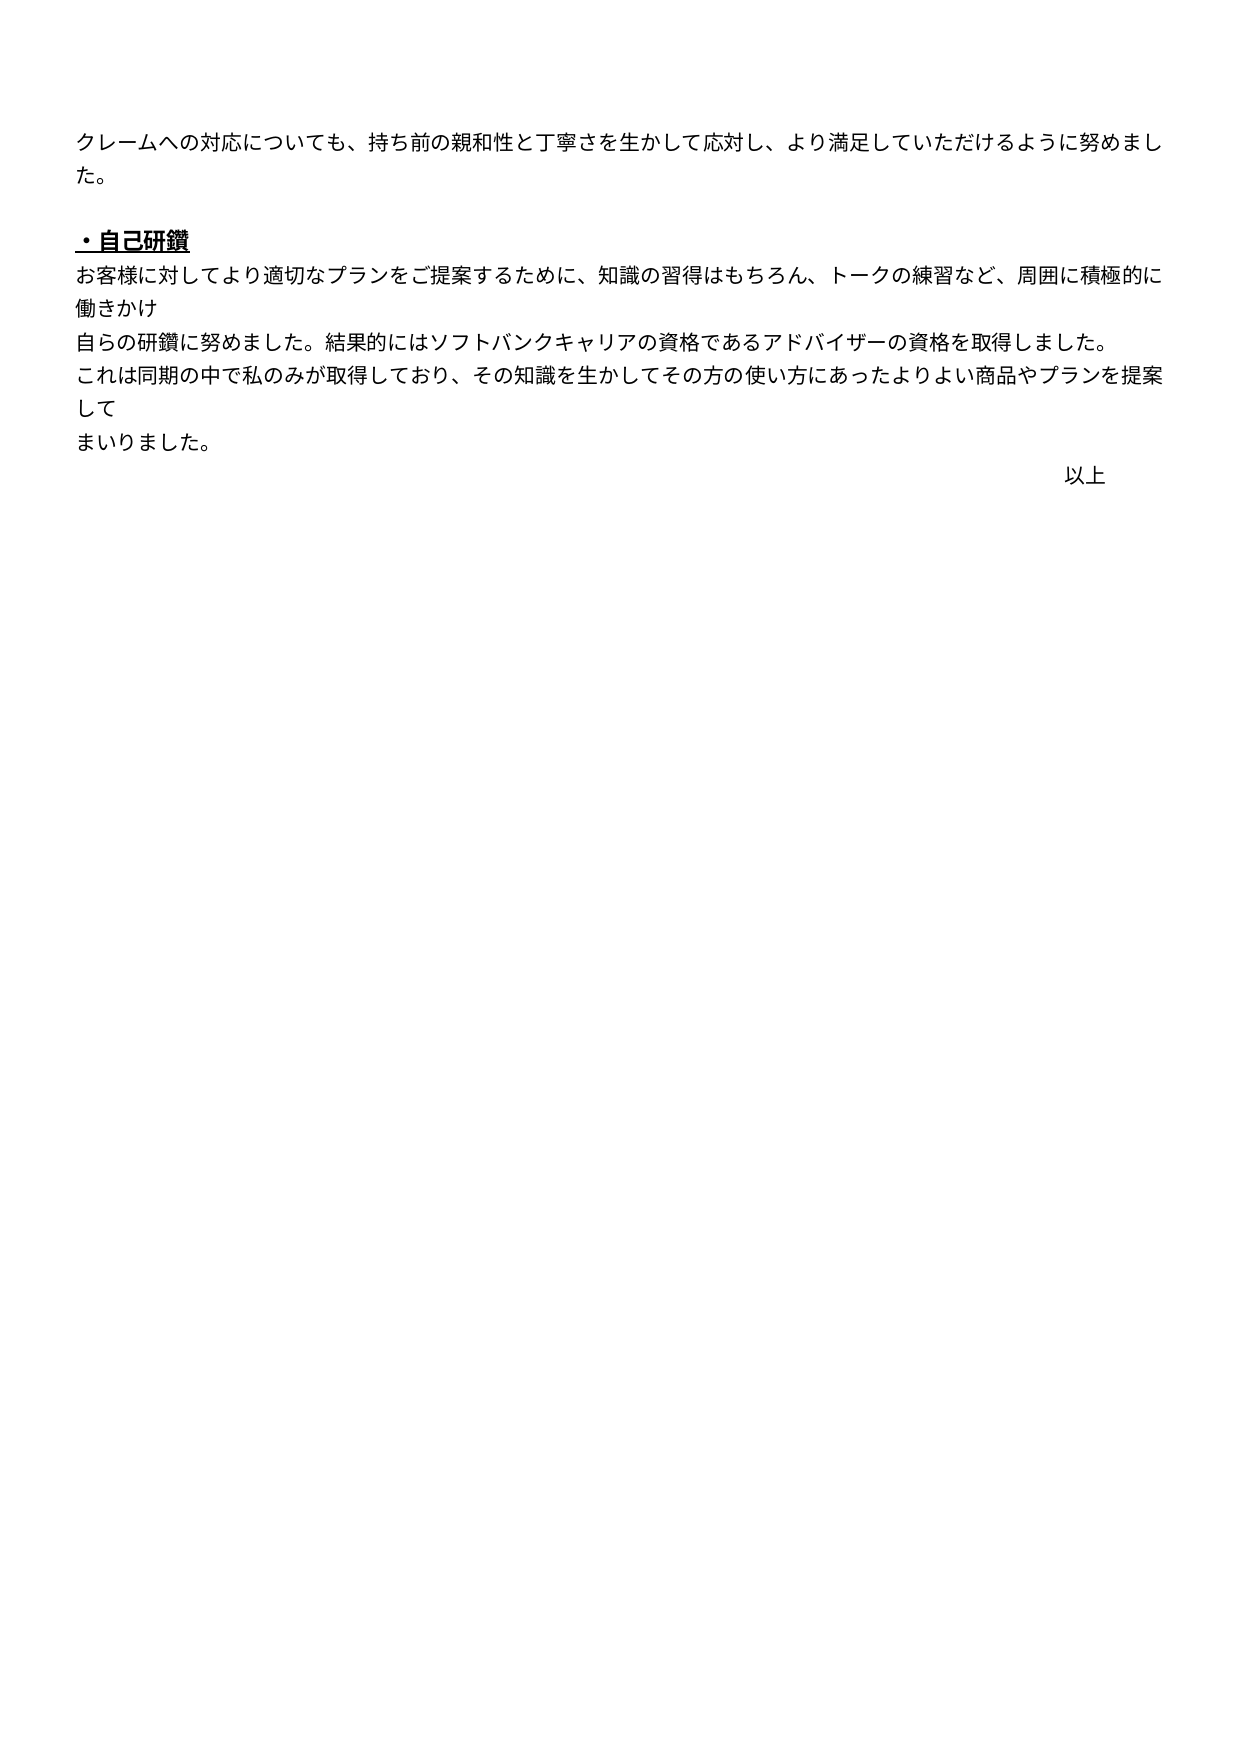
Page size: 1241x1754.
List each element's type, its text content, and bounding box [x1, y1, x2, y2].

text 以上 [75, 456, 1165, 489]
text 自らの研鑽に努めました。結果的にはソフトバンクキャリアの資格であるアドバイザーの資格を取得しました。 [75, 323, 1165, 356]
text お客様に対してより適切なプランをご提案するために、知識の習得はもちろん、トークの練習など、周囲に積極的に働きかけ [75, 256, 1165, 323]
text ・自己研鑽 [75, 223, 1165, 256]
text これは同期の中で私のみが取得しており、その知識を生かしてその方の使い方にあったよりよい商品やプランを提案して [75, 356, 1165, 423]
text クレームへの対応についても、持ち前の親和性と丁寧さを生かして応対し、より満足していただけるように努めました。 [75, 123, 1165, 189]
text まいりました。 [75, 423, 1165, 456]
